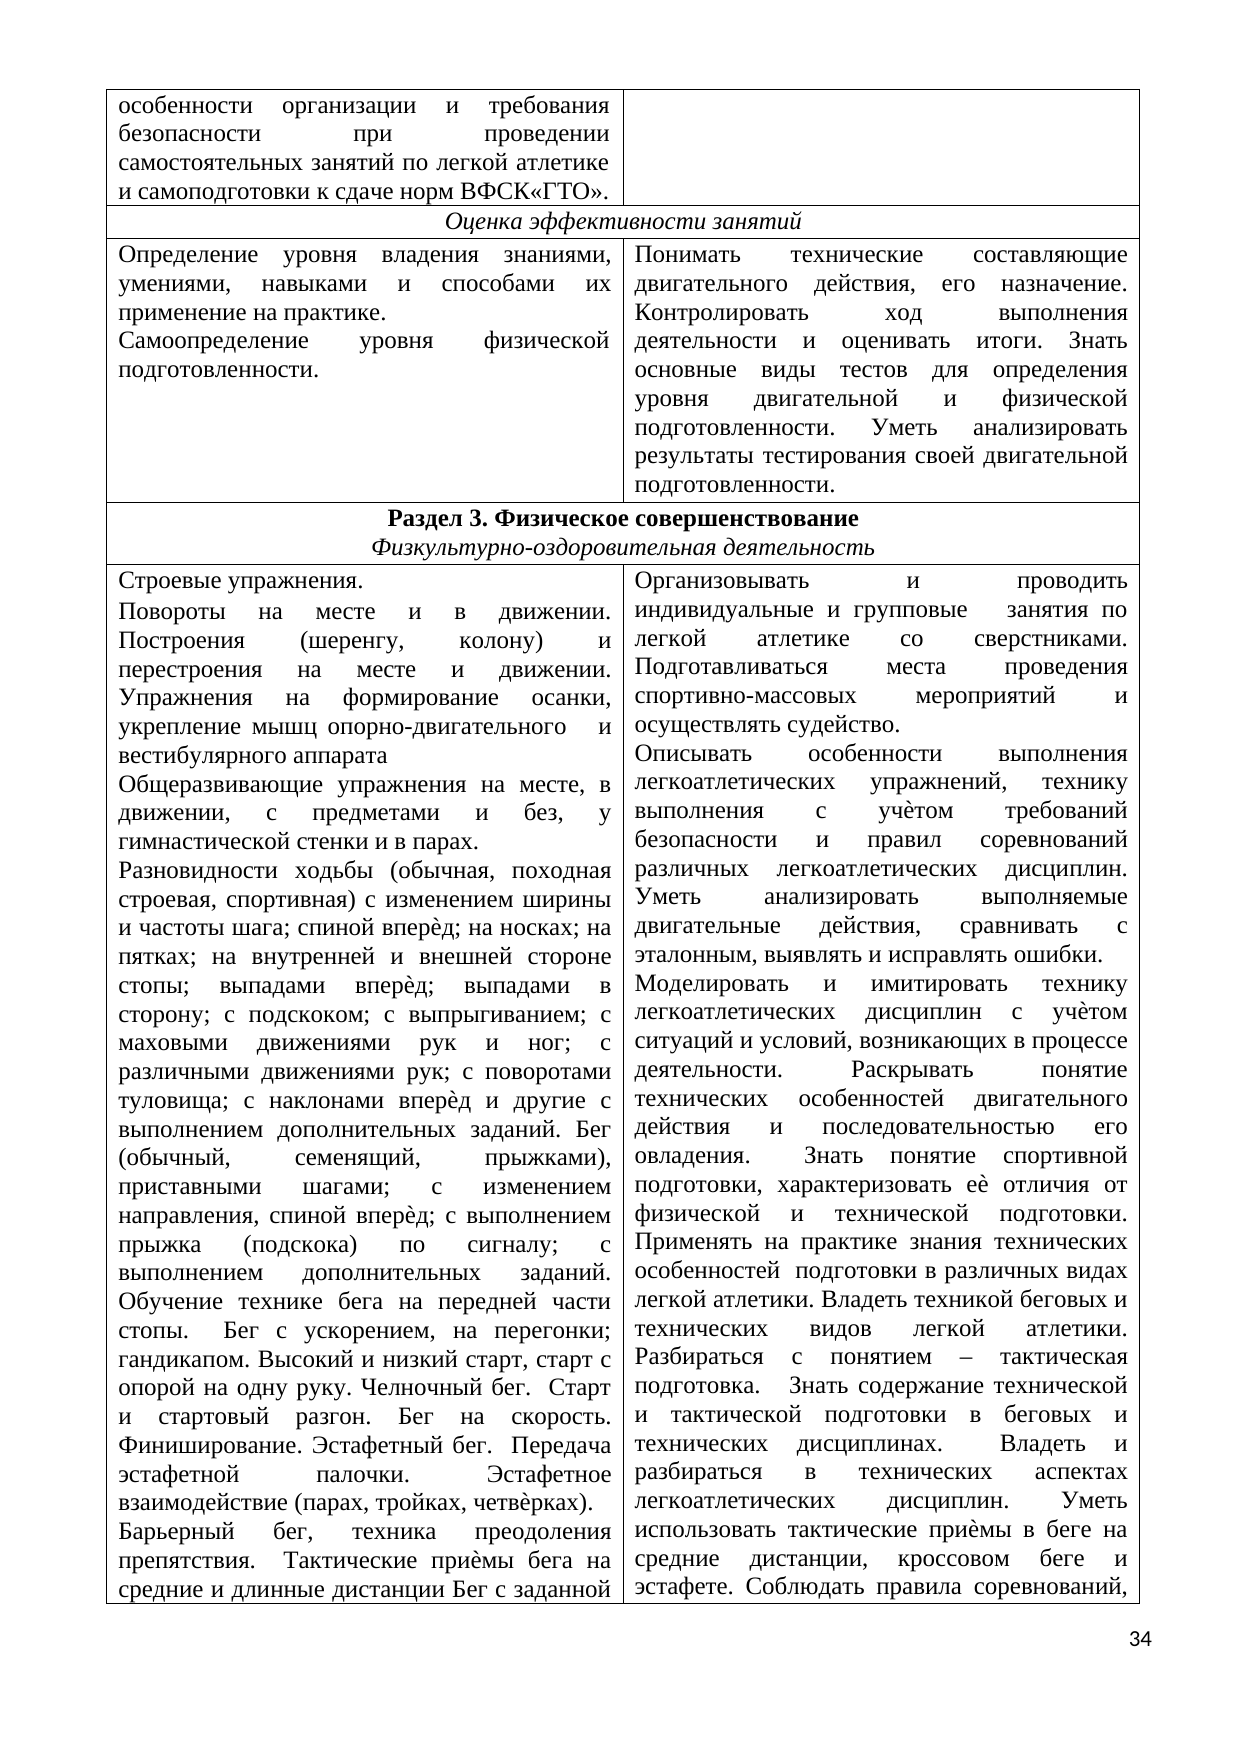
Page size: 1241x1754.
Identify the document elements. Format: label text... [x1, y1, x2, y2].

table_cell Оценка эффективности занятий [107, 206, 1139, 238]
table_cell Раздел 3. Физическое совершенствование Физкультурно-оздоровительная деятельность [107, 503, 1139, 564]
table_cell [107, 565, 623, 1602]
table_cell Определение уровня владения знаниями, умениями, навыками и способами их применение на практике. Самоопределение уровня физической подготовленности. [107, 239, 623, 502]
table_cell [624, 565, 1139, 1602]
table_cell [624, 90, 1139, 205]
table_cell Понимать технические составляющие двигательного действия, его назначение. Контролировать ход выполнения деятельности и оценивать итоги. Знать основные виды тестов для определения уровня двигательной и физической подготовленности. Уметь анализировать результаты тестирования своей двигательной подготовленности. [624, 239, 1139, 502]
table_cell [107, 90, 623, 205]
